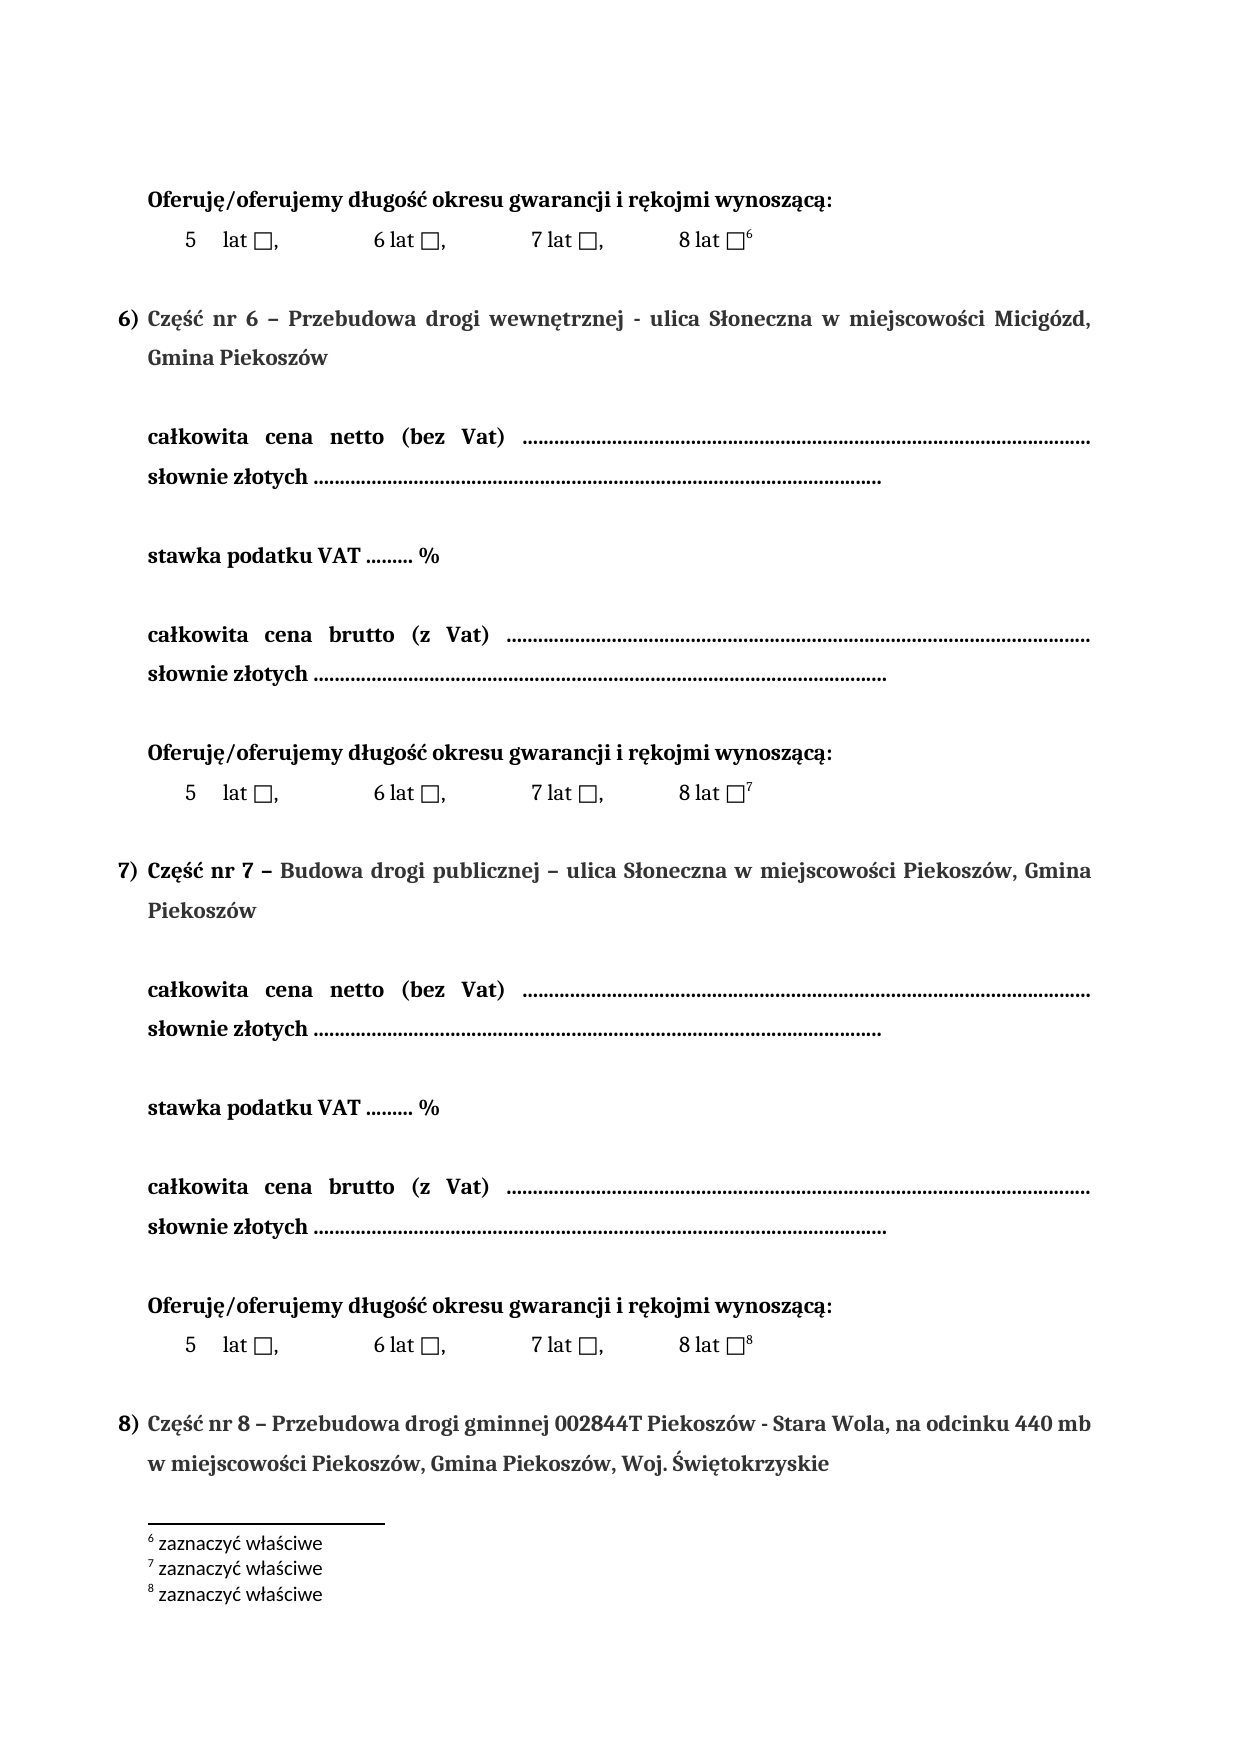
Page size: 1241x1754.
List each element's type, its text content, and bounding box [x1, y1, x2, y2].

list Część nr 7 – Budowa drogi publicznej – ulica Słoneczna w miejscowości Piekoszów, Gmina Piekoszów [118, 858, 1093, 924]
list Część nr 8 – Przebudowa drogi gminnej 002844T Piekoszów - Stara Wola, na odcinku 440 mb w miejscowości Piekoszów, Gmina Piekoszów, Woj. Świętokrzyskie [118, 1411, 1093, 1477]
list lat □, 6 lat □, 7 lat □, 8 lat □ [185, 1332, 1093, 1358]
text Oferuję/oferujemy długość okresu gwarancji i rękojmi wynoszącą: [148, 740, 1093, 766]
text Oferuję/oferujemy długość okresu gwarancji i rękojmi wynoszącą: [148, 1292, 1093, 1319]
list lat □, 6 lat □, 7 lat □, 8 lat □ [185, 779, 1093, 806]
text stawka podatku VAT ......... % [148, 542, 1093, 569]
text Oferuję/oferujemy długość okresu gwarancji i rękojmi wynoszącą: [148, 187, 1093, 213]
list lat □, 6 lat □, 7 lat □, 8 lat □ [185, 227, 1093, 253]
list Część nr 6 – Przebudowa drogi wewnętrznej - ulica Słoneczna w miejscowości Micigózd, Gmina Piekoszów [118, 306, 1093, 371]
text stawka podatku VAT ......... % [148, 1095, 1093, 1121]
